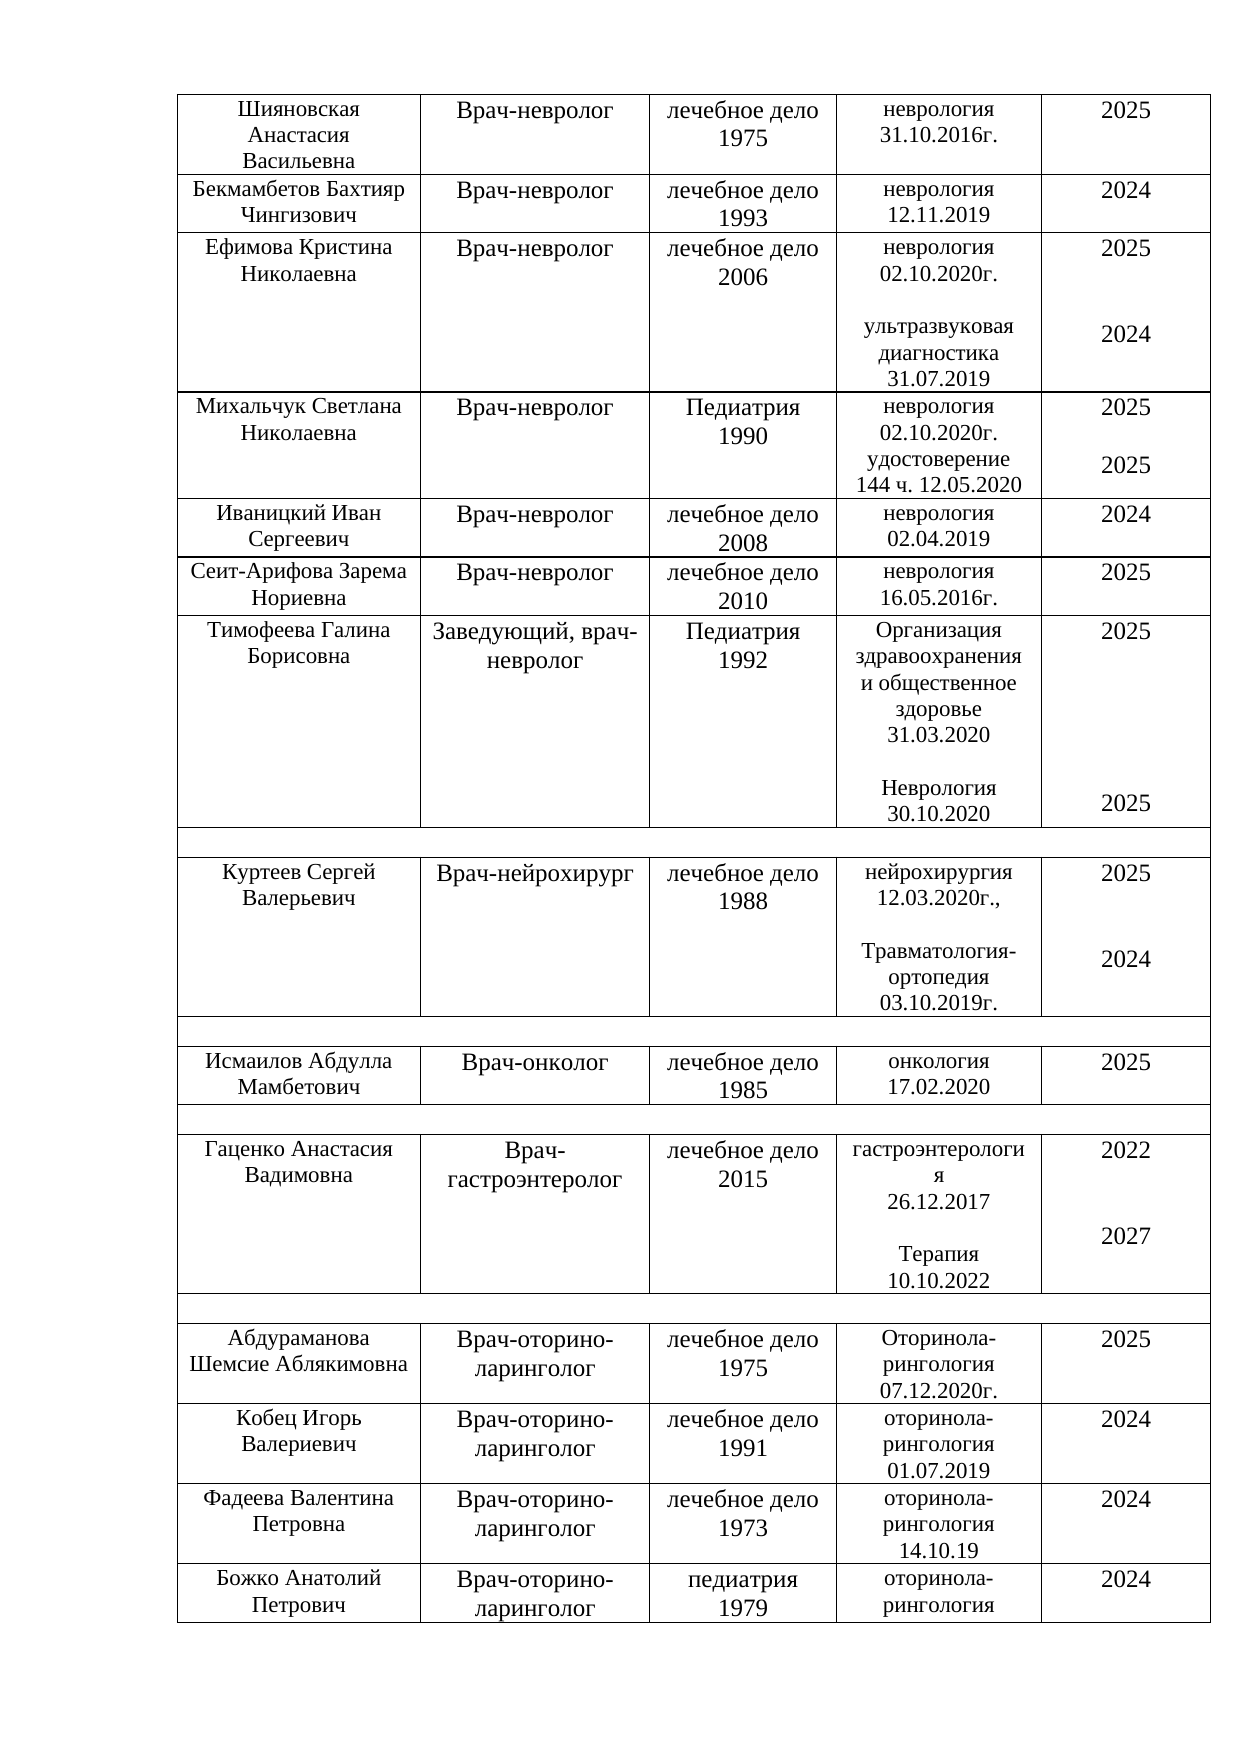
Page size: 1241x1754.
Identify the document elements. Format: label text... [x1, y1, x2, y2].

table_cell Врач-невролог [421, 558, 649, 615]
table_cell лечебное дело 1991 [650, 1404, 836, 1483]
table_cell педиатрия 1979 [650, 1564, 836, 1622]
table_cell лечебное дело 1988 [650, 858, 836, 1016]
table_cell 2025 [1042, 1047, 1210, 1104]
table_cell 2024 [1042, 1404, 1210, 1483]
table_cell [178, 1105, 1210, 1134]
table_cell оторинола-рингология 01.07.2019 [837, 1404, 1041, 1483]
table_cell Врач-гастроэнтеролог [421, 1135, 649, 1293]
table_cell Педиатрия 1990 [650, 393, 836, 498]
table_cell неврология 02.04.2019 [837, 499, 1041, 556]
table_cell 2024 [1042, 499, 1210, 556]
table_cell лечебное дело 2015 [650, 1135, 836, 1293]
table_cell лечебное дело 2010 [650, 558, 836, 615]
table_cell Куртеев Сергей Валерьевич [178, 858, 420, 1016]
table_cell 2024 [1042, 1484, 1210, 1563]
table_cell онкология 17.02.2020 [837, 1047, 1041, 1104]
table_cell 2025 2025 [1042, 393, 1210, 498]
table_cell лечебное дело 1975 [650, 1324, 836, 1403]
table_cell 2025 [1042, 1324, 1210, 1403]
table_cell лечебное дело 1985 [650, 1047, 836, 1104]
table_cell 2025 [1042, 558, 1210, 615]
table_cell Педиатрия 1992 [650, 616, 836, 827]
table_cell лечебное дело 1975 [650, 95, 836, 174]
table_cell [178, 1294, 1210, 1323]
table_cell Врач-невролог [421, 95, 649, 174]
table_cell 2022 2027 [1042, 1135, 1210, 1293]
table_cell Заведующий, врач-невролог [421, 616, 649, 827]
table_cell 2025 2024 [1042, 233, 1210, 391]
table_cell Врач-невролог [421, 393, 649, 498]
table_cell 2025 [1042, 95, 1210, 174]
table_cell лечебное дело 2006 [650, 233, 836, 391]
table_cell Тимофеева Галина Борисовна [178, 616, 420, 827]
table_cell 2024 [1042, 175, 1210, 232]
table_cell Иваницкий Иван Сергеевич [178, 499, 420, 556]
table_cell Врач-невролог [421, 499, 649, 556]
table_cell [837, 1564, 1041, 1622]
table_cell неврология 02.10.2020г. ультразвуковая диагностика 31.07.2019 [837, 233, 1041, 391]
table_cell Бекмамбетов Бахтияр Чингизович [178, 175, 420, 232]
table_cell 2024 2024 [1042, 1564, 1210, 1622]
table_cell оторинола-рингология 14.10.19 [837, 1484, 1041, 1563]
table_cell неврология 12.11.2019 [837, 175, 1041, 232]
table_cell лечебное дело 1973 [650, 1484, 836, 1563]
table_cell Врач-оторино-ларинголог [421, 1484, 649, 1563]
table_cell лечебное дело 2008 [650, 499, 836, 556]
table_cell Сеит-Арифова Зарема Нориевна [178, 558, 420, 615]
table_cell Врач-оторино-ларинголог [421, 1324, 649, 1403]
table_cell Гаценко Анастасия Вадимовна [178, 1135, 420, 1293]
table_cell Оторинола-рингология 07.12.2020г. [837, 1324, 1041, 1403]
table_cell Фадеева Валентина Петровна [178, 1484, 420, 1563]
table_cell Михальчук Светлана Николаевна [178, 393, 420, 498]
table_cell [178, 1564, 420, 1622]
table_cell неврология 02.10.2020г. удостоверение 144 ч. 12.05.2020 [837, 393, 1041, 498]
table_cell Шияновская Анастасия Васильевна [178, 95, 420, 174]
table_cell Врач-невролог [421, 233, 649, 391]
table_cell 2025 2025 [1042, 616, 1210, 827]
table_cell [178, 1017, 1210, 1046]
table_cell [178, 828, 1210, 857]
table_cell Исмаилов Абдулла Мамбетович [178, 1047, 420, 1104]
table_cell Врач-нейрохирург [421, 858, 649, 1016]
table_cell гастроэнтерология 26.12.2017 Терапия 10.10.2022 [837, 1135, 1041, 1293]
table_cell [421, 1564, 649, 1622]
table_cell лечебное дело 1993 [650, 175, 836, 232]
table_cell неврология 16.05.2016г. [837, 558, 1041, 615]
table_cell Кобец Игорь Валериевич [178, 1404, 420, 1483]
table_cell Врач-оторино-ларинголог [421, 1404, 649, 1483]
table_cell Ефимова Кристина Николаевна [178, 233, 420, 391]
table_cell 2025 2024 [1042, 858, 1210, 1016]
table_cell Абдураманова Шемсие Аблякимовна [178, 1324, 420, 1403]
table_cell неврология 31.10.2016г. [837, 95, 1041, 174]
table_cell Организация здравоохранения и общественное здоровье 31.03.2020 Неврология 30.10.2020 [837, 616, 1041, 827]
table_cell нейрохирургия 12.03.2020г., Травматология-ортопедия 03.10.2019г. [837, 858, 1041, 1016]
table_cell Врач-невролог [421, 175, 649, 232]
table_cell Врач-онколог [421, 1047, 649, 1104]
